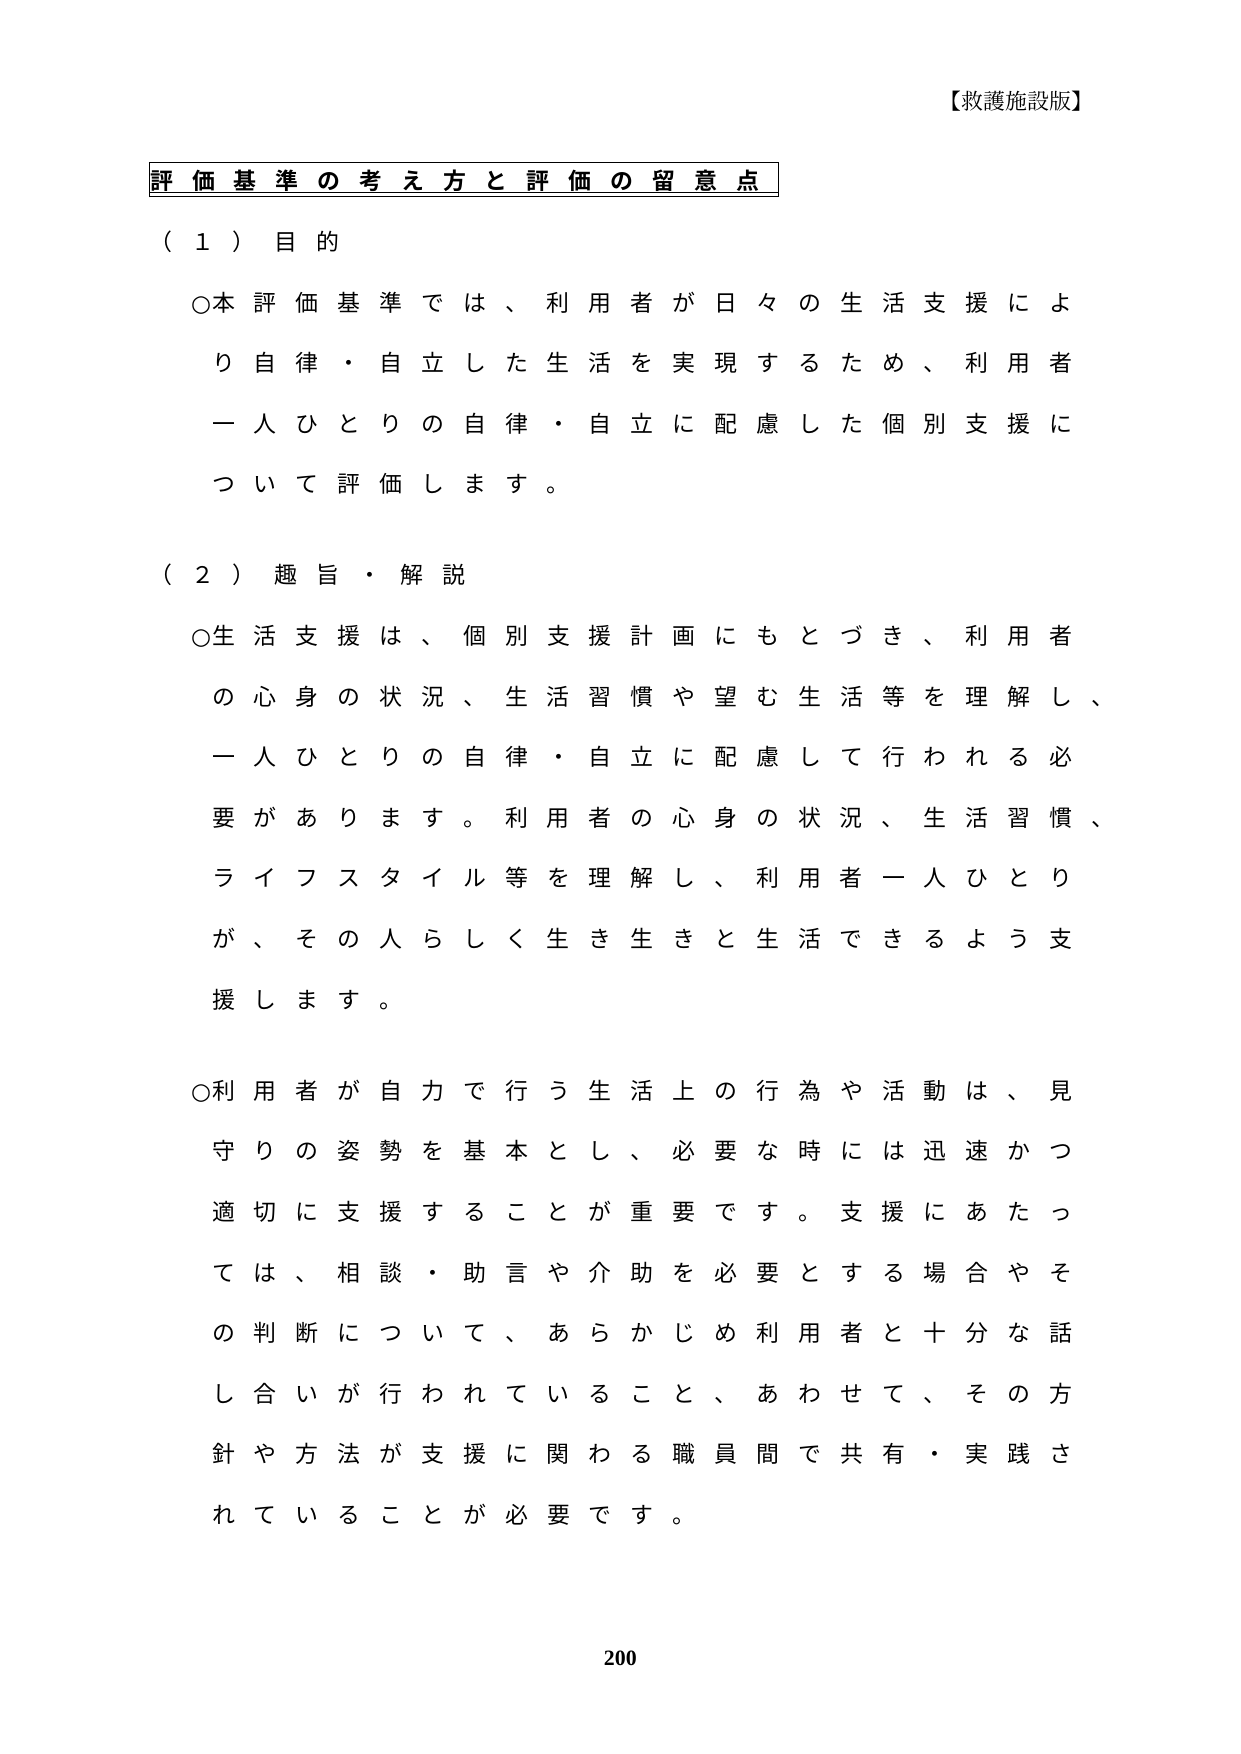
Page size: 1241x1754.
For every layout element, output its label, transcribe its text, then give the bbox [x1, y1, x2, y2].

text □利用者が死亡した際の手続き等を確認し、適切に実施している。評価基準の考え方と評価の留意点 [149, 149, 1091, 210]
text （１）目的 [149, 210, 1091, 271]
text ○本評価基準では、利用者が日々の生活支援により自律・自立した生活を実現するため、利用者一人ひとりの自律・自立に配慮した個別支援について評価します。 [170, 271, 1091, 513]
text ○生活支援は、個別支援計画にもとづき、利用者の心身の状況、生活習慣や望む生活等を理解し、一人ひとりの自律・自立に配慮して行われる必要があります。利用者の心身の状況、生活習慣、ライフスタイル等を理解し、利用者一人ひとりが、その人らしく生き生きと生活できるよう支援します。 [170, 604, 1091, 1028]
text ○利用者が自力で行う生活上の行為や活動は、見守りの姿勢を基本とし、必要な時には迅速かつ適切に支援することが重要です。支援にあたっては、相談・助言や介助を必要とする場合やその判断について、あらかじめ利用者と十分な話し合いが行われていること、あわせて、その方針や方法が支援に関わる職員間で共有・実践されていることが必要です。 [170, 1059, 1091, 1544]
text （２）趣旨・解説 [149, 543, 1091, 604]
